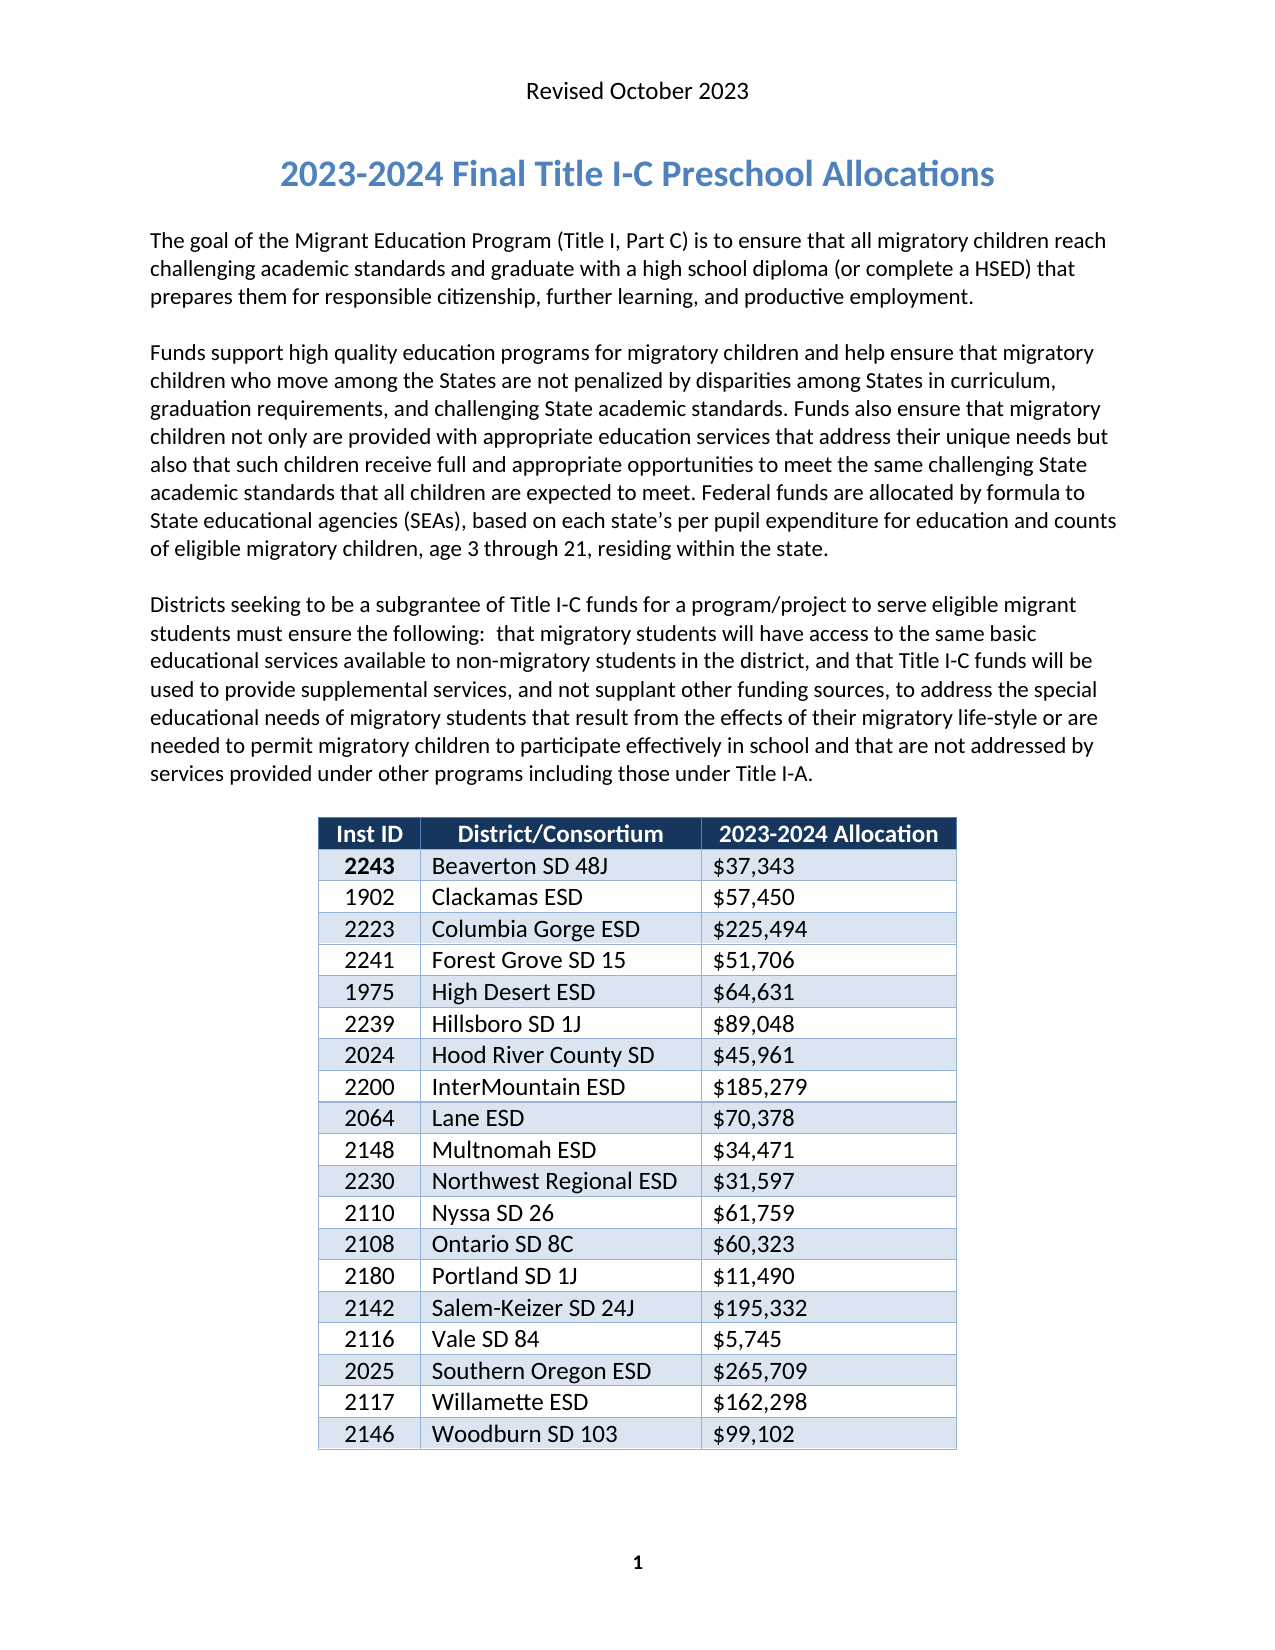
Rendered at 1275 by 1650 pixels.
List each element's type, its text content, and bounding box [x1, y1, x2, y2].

table_cell 2243 [319, 850, 420, 880]
table_cell $11,490 [702, 1260, 956, 1291]
table_cell $225,494 [702, 913, 956, 943]
table_cell $37,343 [702, 850, 956, 880]
table_cell Columbia Gorge ESD [421, 913, 701, 943]
table_cell Woodburn SD 103 [421, 1418, 701, 1448]
table_cell $5,745 [702, 1323, 956, 1354]
table_cell Hood River County SD [421, 1039, 701, 1070]
table_header Inst ID [319, 818, 420, 849]
table_cell $162,298 [702, 1386, 956, 1417]
table_cell Beaverton SD 48J [421, 850, 701, 880]
table_cell Portland SD 1J [421, 1260, 701, 1291]
table_cell Nyssa SD 26 [421, 1197, 701, 1228]
table_cell $34,471 [702, 1134, 956, 1164]
table_cell High Desert ESD [421, 976, 701, 1007]
text The goal of the Migrant Education Program (Title I, Part C) is to ensure that all migratory children reach challenging academic standards and graduate with a high school diploma (or complete a HSED) that prepares them for responsible citizenship, further learning, and productive employment. [150, 226, 1125, 310]
table_cell $57,450 [702, 881, 956, 912]
table_cell Lane ESD [421, 1103, 701, 1133]
table_cell $99,102 [702, 1418, 956, 1448]
table_cell 2148 [319, 1134, 420, 1164]
table_cell Willamette ESD [421, 1386, 701, 1417]
table_cell Clackamas ESD [421, 881, 701, 912]
table_header District/Consortium [421, 818, 701, 849]
table_cell $265,709 [702, 1355, 956, 1385]
table_cell 2239 [319, 1008, 420, 1038]
table_cell 2064 [319, 1103, 420, 1133]
text Funds support high quality education programs for migratory children and help ensure that migratory children who move among the States are not penalized by disparities among States in curriculum, graduation requirements, and challenging State academic standards. Funds also ensure that migratory children not only are provided with appropriate education services that address their unique needs but also that such children receive full and appropriate opportunities to meet the same challenging State academic standards that all children are expected to meet. Federal funds are allocated by formula to State educational agencies (SEAs), based on each state’s per pupil expenditure for education and counts of eligible migratory children, age 3 through 21, residing within the state. [150, 338, 1125, 563]
table_cell $185,279 [702, 1071, 956, 1101]
table_cell $64,631 [702, 976, 956, 1007]
table_cell $70,378 [702, 1103, 956, 1133]
table_cell 2142 [319, 1292, 420, 1322]
table_cell 2116 [319, 1323, 420, 1354]
table_cell $195,332 [702, 1292, 956, 1322]
text 2023-2024 Final Title I-C Preschool Allocations [150, 150, 1125, 196]
table_cell InterMountain ESD [421, 1071, 701, 1101]
table_cell Northwest Regional ESD [421, 1166, 701, 1196]
table_header 2023-2024 Allocation [702, 818, 956, 849]
table_cell 2200 [319, 1071, 420, 1101]
table_cell $51,706 [702, 945, 956, 975]
table_cell 2241 [319, 945, 420, 975]
table_cell Hillsboro SD 1J [421, 1008, 701, 1038]
table_cell $45,961 [702, 1039, 956, 1070]
table_cell Salem-Keizer SD 24J [421, 1292, 701, 1322]
table_cell 2110 [319, 1197, 420, 1228]
table_cell 1902 [319, 881, 420, 912]
table_cell Southern Oregon ESD [421, 1355, 701, 1385]
table_cell 2024 [319, 1039, 420, 1070]
table_cell 2025 [319, 1355, 420, 1385]
table_cell $31,597 [702, 1166, 956, 1196]
table_cell $60,323 [702, 1229, 956, 1259]
table_cell $61,759 [702, 1197, 956, 1228]
table_cell 2223 [319, 913, 420, 943]
table_cell 2180 [319, 1260, 420, 1291]
table_cell 2146 [319, 1418, 420, 1448]
table_cell Ontario SD 8C [421, 1229, 701, 1259]
table_cell 2117 [319, 1386, 420, 1417]
table_cell $89,048 [702, 1008, 956, 1038]
table_cell 2230 [319, 1166, 420, 1196]
table_cell 1975 [319, 976, 420, 1007]
table_cell 2108 [319, 1229, 420, 1259]
table_cell Multnomah ESD [421, 1134, 701, 1164]
table_cell Forest Grove SD 15 [421, 945, 701, 975]
table_cell Vale SD 84 [421, 1323, 701, 1354]
text Districts seeking to be a subgrantee of Title I-C funds for a program/project to serve eligible migrant students must ensure the following: that migratory students will have access to the same basic educational services available to non-migratory students in the district, and that Title I-C funds will be used to provide supplemental services, and not supplant other funding sources, to address the special educational needs of migratory students that result from the effects of their migratory life-style or are needed to permit migratory children to participate effectively in school and that are not addressed by services provided under other programs including those under Title I-A. [150, 591, 1125, 787]
